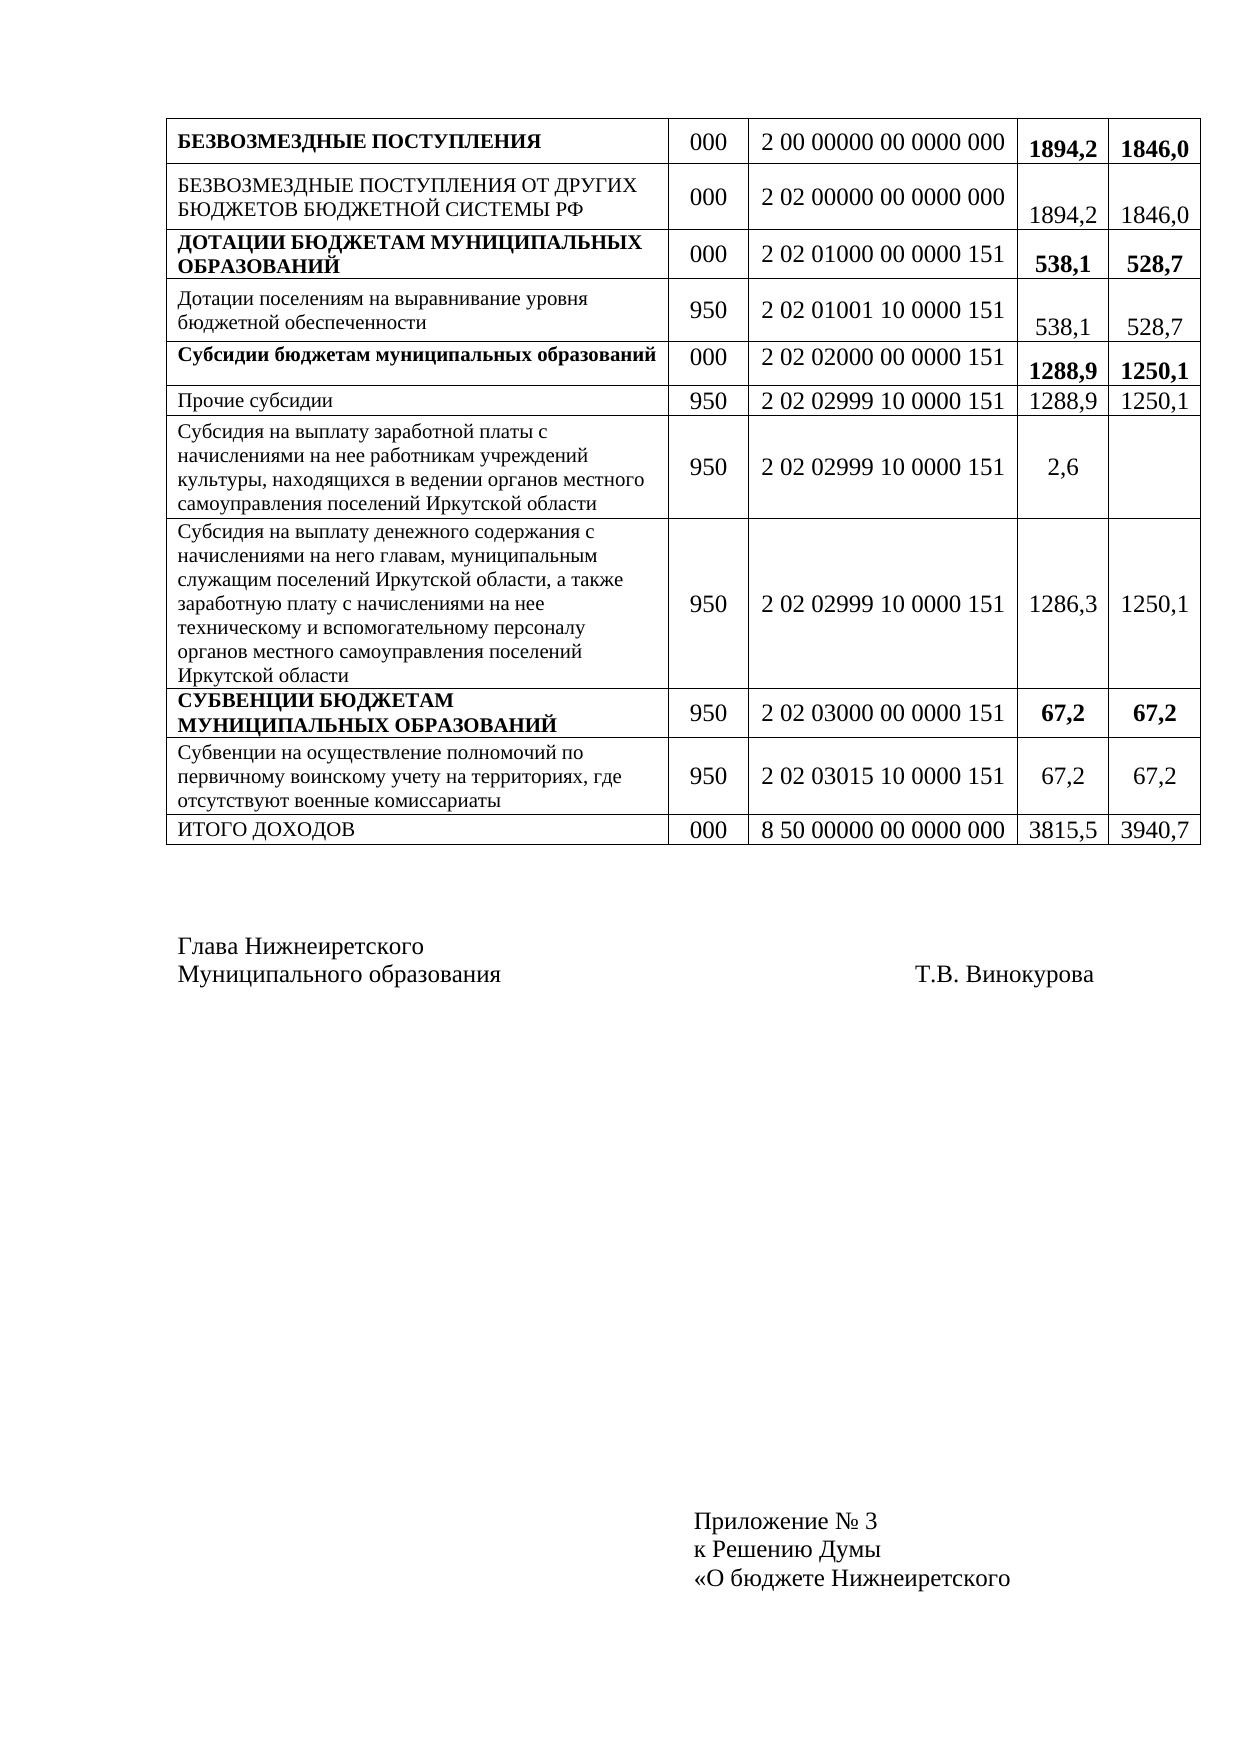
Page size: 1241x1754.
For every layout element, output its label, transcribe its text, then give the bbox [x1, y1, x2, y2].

table_cell 2 02 01000 00 0000 151 [749, 230, 1017, 278]
table_cell 000 [669, 119, 748, 163]
table_cell 000 [669, 342, 748, 385]
table_cell 538,1 [1018, 230, 1108, 278]
text Глава Нижнеиретского [177, 931, 1152, 959]
table_cell 1846,0 [1109, 164, 1200, 229]
table_cell 1288,9 [1018, 386, 1108, 414]
table_cell 538,1 [1018, 279, 1108, 341]
table_cell 1894,2 [1018, 119, 1108, 163]
table_cell ИТОГО ДОХОДОВ [167, 815, 668, 843]
table_cell 1288,9 [1018, 342, 1108, 385]
table_cell Прочие субсидии [167, 386, 668, 414]
table_cell 2 02 03000 00 0000 151 [749, 689, 1017, 737]
table_cell 950 [669, 386, 748, 414]
text Приложение № 3 к Решению Думы [620, 1506, 1152, 1563]
table_cell 2 02 02999 10 0000 151 [749, 416, 1017, 518]
table_cell 1250,1 [1109, 519, 1200, 687]
table_cell 000 [669, 164, 748, 229]
table_cell 67,2 [1109, 689, 1200, 737]
table_cell 3940,7 [1109, 815, 1200, 843]
table_cell 67,2 [1018, 738, 1108, 814]
table_cell 8 50 00000 00 0000 000 [749, 815, 1017, 843]
table_cell 2 02 02999 10 0000 151 [749, 519, 1017, 687]
table_cell 2 02 00000 00 0000 000 [749, 164, 1017, 229]
table_cell 1250,1 [1109, 342, 1200, 385]
table_cell Субсидия на выплату заработной платы с начислениями на нее работникам учреждений культуры, находящихся в ведении органов местного самоуправления поселений Иркутской области [167, 416, 668, 518]
table_cell 2 02 03015 10 0000 151 [749, 738, 1017, 814]
table_cell Субсидии бюджетам муниципальных образований [167, 342, 668, 385]
table_cell 2,6 [1018, 416, 1108, 518]
table_cell 2 02 01001 10 0000 151 [749, 279, 1017, 341]
table_cell [1109, 416, 1200, 518]
table_cell ДОТАЦИИ БЮДЖЕТАМ МУНИЦИПАЛЬНЫХ ОБРАЗОВАНИЙ [167, 230, 668, 278]
table_cell 2 02 02999 10 0000 151 [749, 386, 1017, 414]
table_cell 67,2 [1018, 689, 1108, 737]
table_cell 1250,1 [1109, 386, 1200, 414]
table_cell 1286,3 [1018, 519, 1108, 687]
table_cell 950 [669, 738, 748, 814]
table_cell 1894,2 [1018, 164, 1108, 229]
table_cell Субсидия на выплату денежного содержания с начислениями на него главам, муниципальным служащим поселений Иркутской области, а также заработную плату с начислениями на нее техническому и вспомогательному персоналу органов местного самоуправления поселений Иркутской области [167, 519, 668, 687]
table_cell 2 00 00000 00 0000 000 [749, 119, 1017, 163]
text «О бюджете Нижнеиретского [177, 1563, 1152, 1592]
table_cell 000 [669, 230, 748, 278]
table_cell 67,2 [1109, 738, 1200, 814]
text Муниципального образования Т.В. Винокурова [177, 959, 1152, 988]
table_cell 2 02 02000 00 0000 151 [749, 342, 1017, 385]
table_cell Субвенции на осуществление полномочий по первичному воинскому учету на территориях, где отсутствуют военные комиссариаты [167, 738, 668, 814]
table_cell СУБВЕНЦИИ БЮДЖЕТАМ МУНИЦИПАЛЬНЫХ ОБРАЗОВАНИЙ [167, 689, 668, 737]
table_cell 528,7 [1109, 230, 1200, 278]
table_cell 1846,0 [1109, 119, 1200, 163]
table_cell 000 [669, 815, 748, 843]
table_cell 950 [669, 689, 748, 737]
table_cell БЕЗВОЗМЕЗДНЫЕ ПОСТУПЛЕНИЯ [167, 119, 668, 163]
table_cell Дотации поселениям на выравнивание уровня бюджетной обеспеченности [167, 279, 668, 341]
table_cell БЕЗВОЗМЕЗДНЫЕ ПОСТУПЛЕНИЯ ОТ ДРУГИХ БЮДЖЕТОВ БЮДЖЕТНОЙ СИСТЕМЫ РФ [167, 164, 668, 229]
table_cell 528,7 [1109, 279, 1200, 341]
table_cell 950 [669, 416, 748, 518]
table_cell 3815,5 [1018, 815, 1108, 843]
table_cell 950 [669, 279, 748, 341]
table_cell 950 [669, 519, 748, 687]
